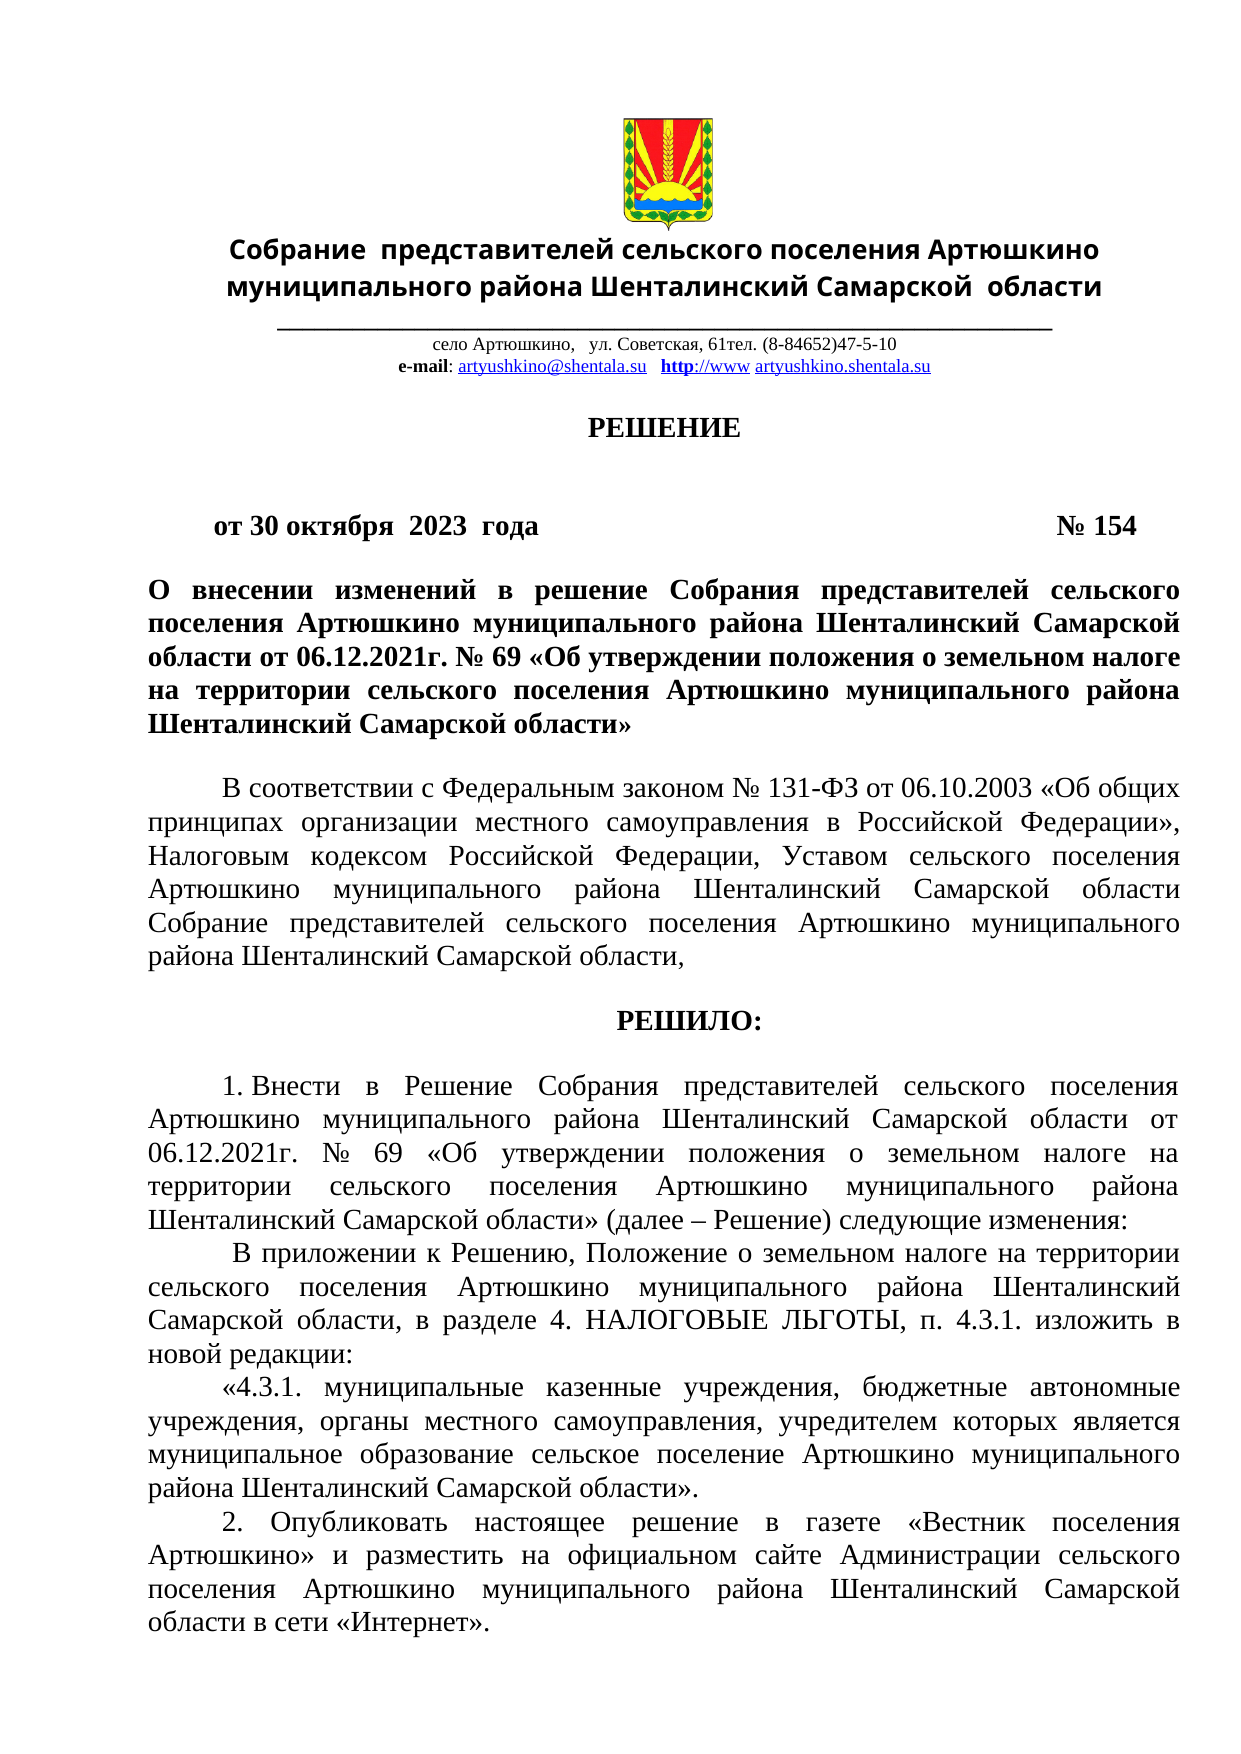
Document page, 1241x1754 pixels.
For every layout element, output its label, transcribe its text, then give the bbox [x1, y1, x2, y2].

text село Артюшкино, ул. Советская, 61тел. (8-84652)47-5-10 [148, 333, 1181, 355]
text «4.3.1. муниципальные казенные учреждения, бюджетные автономные учреждения, органы местного самоуправления, учредителем которых является муниципальное образование сельское поселение Артюшкино муниципального района Шенталинский Самарской области». [148, 1369, 1181, 1504]
text от 30 октября 2023 года № 154 [148, 508, 1181, 542]
text О внесении изменений в решение Собрания представителей сельского поселения Артюшкино муниципального района Шенталинский Самарской области от 06.12.2021г. № 69 «Об утверждении положения о земельном налоге на территории сельского поселения Артюшкино муниципального района Шенталинский Самарской области» [148, 572, 1181, 739]
subtitle Собрание представителей сельского поселения Артюшкино [148, 231, 1181, 267]
list Внести в Решение Собрания представителей сельского поселения Артюшкино муниципального района Шенталинский Самарской области от 06.12.2021г. № 69 «Об утверждении положения о земельном налоге на территории сельского поселения Артюшкино муниципального района Шенталинский Самарской области» (далее – Решение) следующие изменения: [148, 1068, 1179, 1235]
text В приложении к Решению, Положение о земельном налоге на территории сельского поселения Артюшкино муниципального района Шенталинский Самарской области, в разделе 4. НАЛОГОВЫЕ ЛЬГОТЫ, п. 4.3.1. изложить в новой редакции: [148, 1235, 1181, 1369]
picture [623, 118, 713, 231]
text муниципального района Шенталинский Самарской области ______________________________________________________________ [148, 267, 1181, 333]
text РЕШЕНИЕ [148, 410, 1181, 443]
text 2. Опубликовать настоящее решение в газете «Вестник поселения Артюшкино» и разместить на официальном сайте Администрации сельского поселения Артюшкино муниципального района Шенталинский Самарской области в сети «Интернет». [148, 1504, 1181, 1638]
text e-mail: artyushkino@shentala.su http://www artyushkino.shentala.su [148, 355, 1181, 376]
text В соответствии с Федеральным законом № 131-ФЗ от 06.10.2003 «Об общих принципах организации местного самоуправления в Российской Федерации», Налоговым кодексом Российской Федерации, Уставом сельского поселения Артюшкино муниципального района Шенталинский Самарской области Собрание представителей сельского поселения Артюшкино муниципального района Шенталинский Самарской области, [148, 771, 1181, 972]
text РЕШИЛО: [148, 1003, 1181, 1037]
